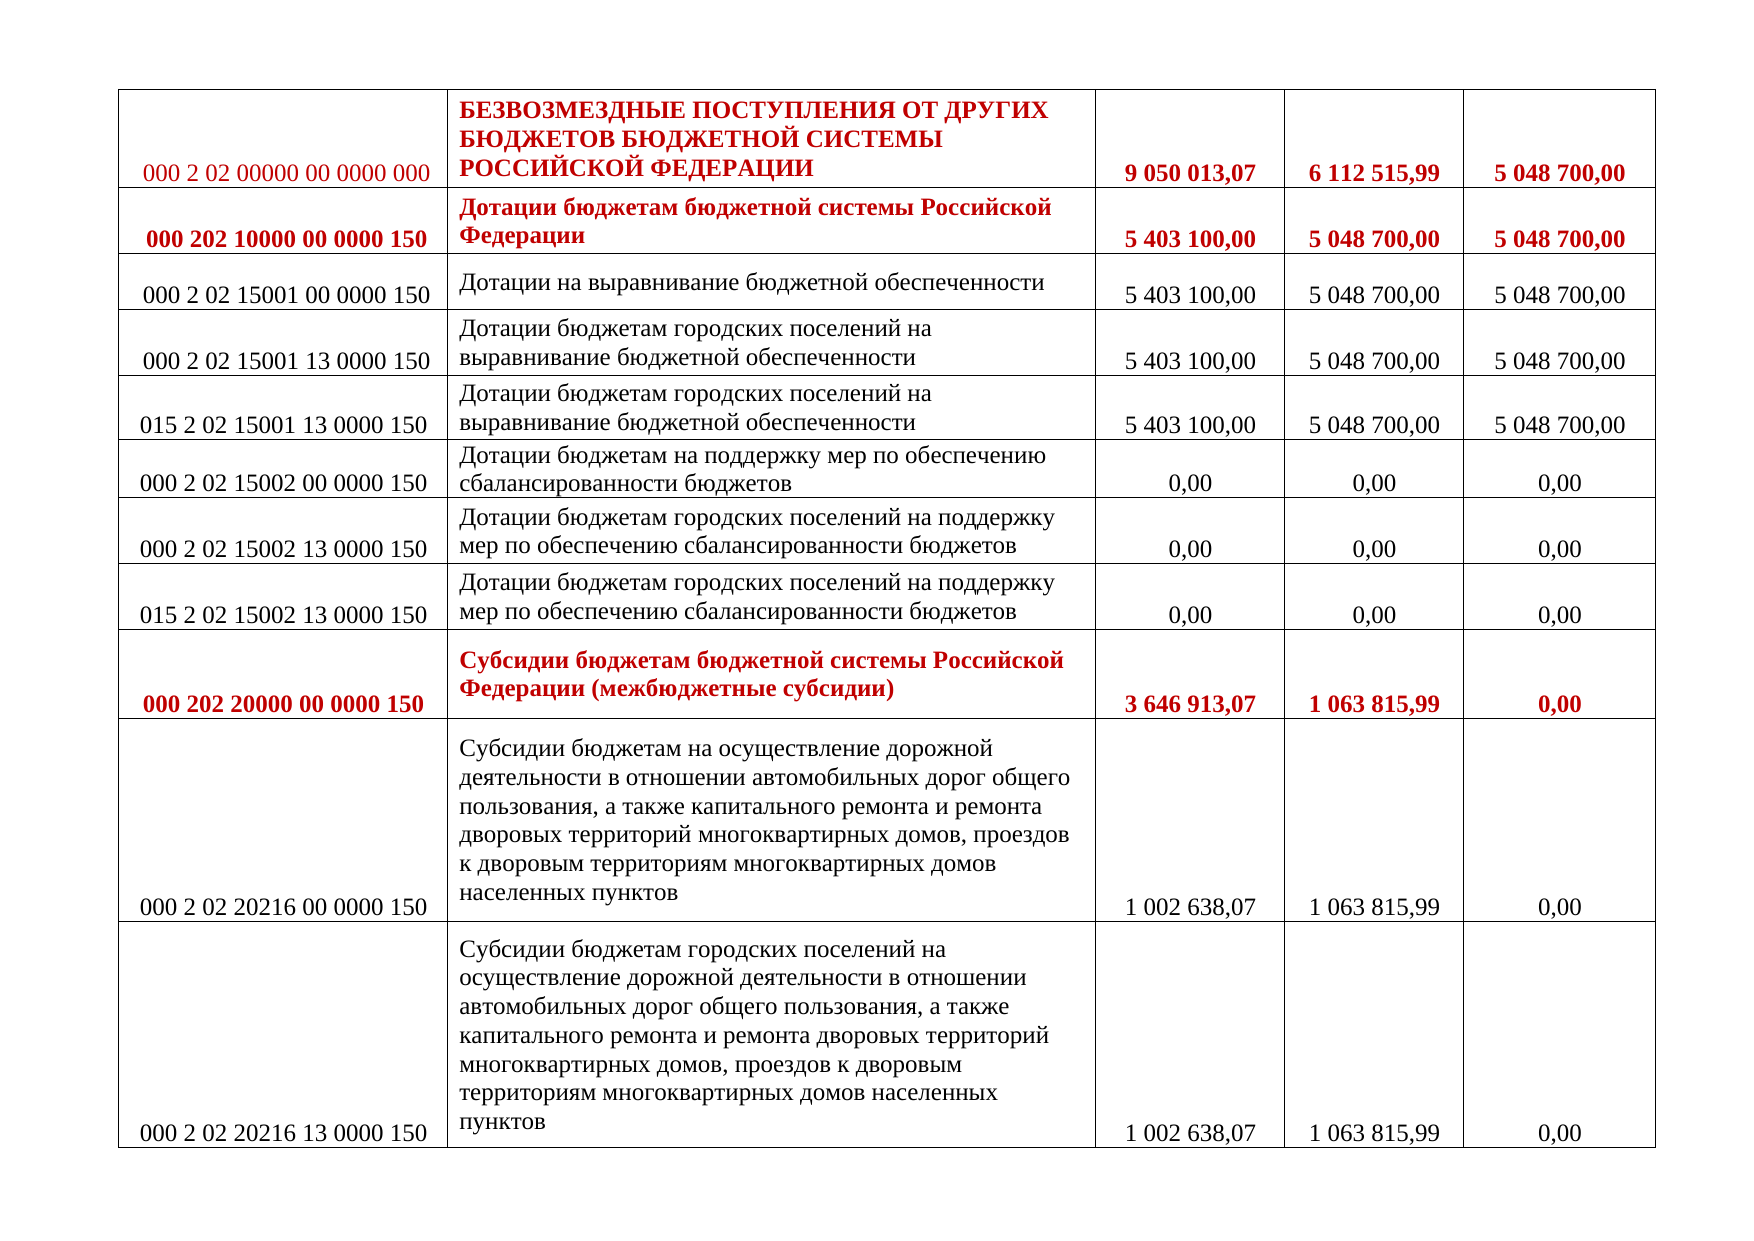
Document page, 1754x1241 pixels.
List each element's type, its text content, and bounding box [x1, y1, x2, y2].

table_cell 0,00 [1464, 440, 1655, 497]
table_cell Дотации бюджетам городских поселений на выравнивание бюджетной обеспеченности [448, 376, 1095, 439]
table_cell 9 050 013,07 [1096, 90, 1284, 187]
table_cell 5 048 700,00 [1464, 188, 1655, 253]
table_cell 0,00 [1285, 440, 1463, 497]
table_cell 5 048 700,00 [1285, 376, 1463, 439]
table_cell 5 403 100,00 [1096, 254, 1284, 309]
table_cell 0,00 [1285, 498, 1463, 563]
table_cell 1 063 815,99 [1285, 630, 1463, 717]
table_cell Дотации на выравнивание бюджетной обеспеченности [448, 254, 1095, 309]
table_cell 5 403 100,00 [1096, 376, 1284, 439]
table_cell 0,00 [1464, 922, 1655, 1147]
table_cell 5 048 700,00 [1464, 310, 1655, 374]
table_cell Дотации бюджетам на поддержку мер по обеспечению сбалансированности бюджетов [448, 440, 1095, 497]
table_cell 000 2 02 20216 13 0000 150 [119, 922, 447, 1147]
table_cell Дотации бюджетам городских поселений на поддержку мер по обеспечению сбалансированности бюджетов [448, 564, 1095, 628]
table_cell 1 002 638,07 [1096, 719, 1284, 921]
table_cell 5 048 700,00 [1285, 254, 1463, 309]
table_cell 1 063 815,99 [1285, 719, 1463, 921]
table_cell 5 403 100,00 [1096, 310, 1284, 374]
table_cell Дотации бюджетам городских поселений на выравнивание бюджетной обеспеченности [448, 310, 1095, 374]
table_cell 015 2 02 15001 13 0000 150 [119, 376, 447, 439]
table_cell 0,00 [1096, 440, 1284, 497]
table_cell 0,00 [1096, 498, 1284, 563]
table_cell 0,00 [1464, 630, 1655, 717]
table_cell 015 2 02 15002 13 0000 150 [119, 564, 447, 628]
table_cell 5 403 100,00 [1096, 188, 1284, 253]
table_cell 000 2 02 15001 13 0000 150 [119, 310, 447, 374]
table_cell 0,00 [1464, 498, 1655, 563]
table_cell Дотации бюджетам бюджетной системы Российской Федерации [448, 188, 1095, 253]
table_cell 000 202 20000 00 0000 150 [119, 630, 447, 717]
table_cell 0,00 [1464, 719, 1655, 921]
table_cell Субсидии бюджетам на осуществление дорожной деятельности в отношении автомобильных дорог общего пользования, а также капитального ремонта и ремонта дворовых территорий многоквартирных домов, проездов к дворовым территориям многоквартирных домов населенных пунктов [448, 719, 1095, 921]
table_cell 0,00 [1464, 564, 1655, 628]
table_cell 000 2 02 15002 13 0000 150 [119, 498, 447, 563]
table_cell 000 202 10000 00 0000 150 [119, 188, 447, 253]
table_cell 5 048 700,00 [1464, 376, 1655, 439]
table_cell 5 048 700,00 [1464, 254, 1655, 309]
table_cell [448, 922, 1095, 1147]
table_cell 5 048 700,00 [1285, 310, 1463, 374]
table_cell БЕЗВОЗМЕЗДНЫЕ ПОСТУПЛЕНИЯ ОТ ДРУГИХ БЮДЖЕТОВ БЮДЖЕТНОЙ СИСТЕМЫ РОССИЙСКОЙ ФЕДЕРАЦИИ [448, 90, 1095, 187]
table_cell 000 2 02 15001 00 0000 150 [119, 254, 447, 309]
table_cell Субсидии бюджетам бюджетной системы Российской Федерации (межбюджетные субсидии) [448, 630, 1095, 717]
table_cell 5 048 700,00 [1464, 90, 1655, 187]
table_cell 1 063 815,99 [1285, 922, 1463, 1147]
table_cell 0,00 [1096, 564, 1284, 628]
table_cell Дотации бюджетам городских поселений на поддержку мер по обеспечению сбалансированности бюджетов [448, 498, 1095, 563]
table_cell 000 2 02 00000 00 0000 000 [119, 90, 447, 187]
table_cell 6 112 515,99 [1285, 90, 1463, 187]
table_cell 000 2 02 15002 00 0000 150 [119, 440, 447, 497]
table_cell 0,00 [1285, 564, 1463, 628]
table_cell 3 646 913,07 [1096, 630, 1284, 717]
table_cell 1 002 638,07 [1096, 922, 1284, 1147]
table_cell 5 048 700,00 [1285, 188, 1463, 253]
table_cell 000 2 02 20216 00 0000 150 [119, 719, 447, 921]
